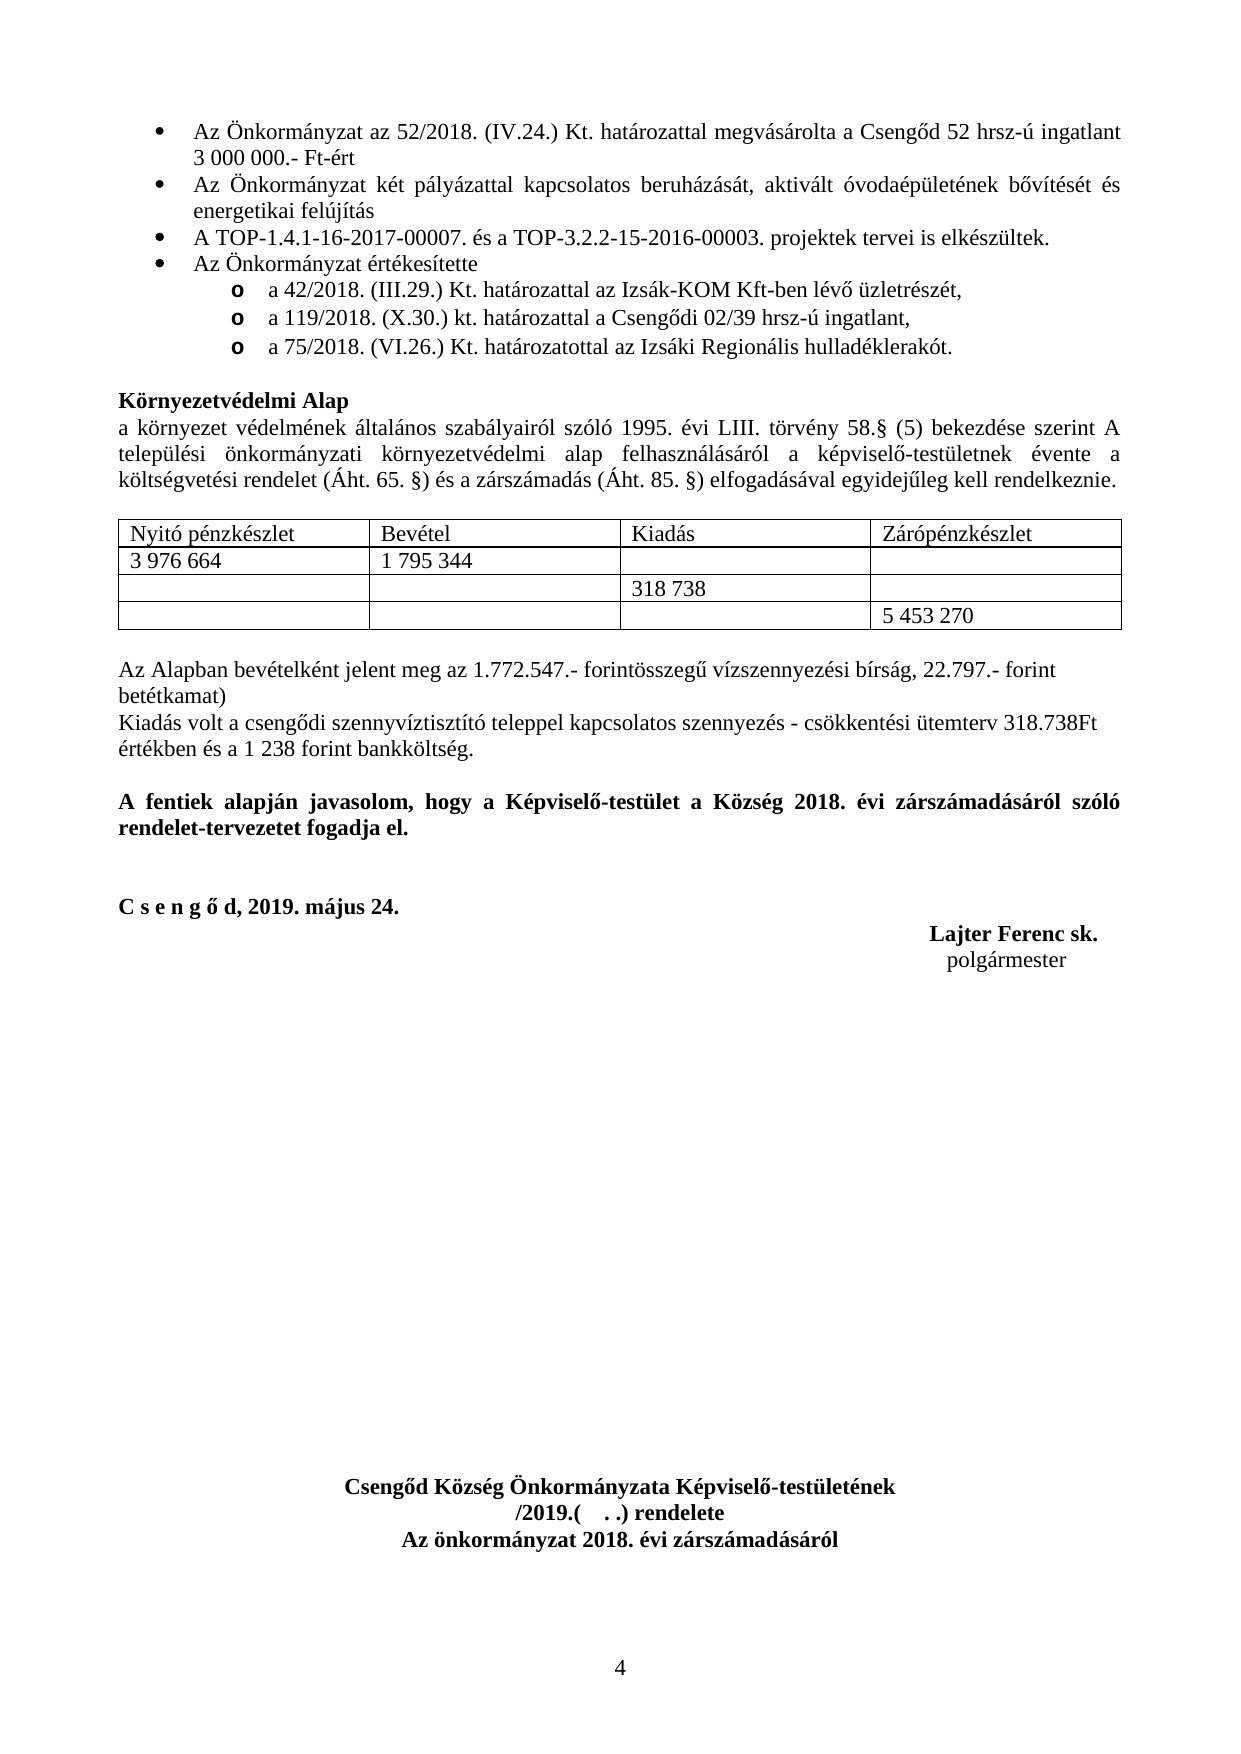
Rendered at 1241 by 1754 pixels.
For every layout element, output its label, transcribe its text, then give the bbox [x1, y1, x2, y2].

table_cell [871, 548, 1121, 574]
table_cell [370, 602, 620, 629]
list Az Önkormányzat két pályázattal kapcsolatos beruházását, aktivált óvodaépületének bővítését és energetikai felújítás [156, 171, 1122, 223]
table_header Zárópénzkészlet [871, 520, 1121, 546]
text /2019.( . .) rendelete [118, 1499, 1122, 1526]
list a 42/2018. (III.29.) Kt. határozattal az Izsák-KOM Kft-ben lévő üzletrészét, [231, 276, 1122, 304]
list a 119/2018. (X.30.) kt. határozattal a Csengődi 02/39 hrsz-ú ingatlant, [231, 304, 1122, 333]
table_header Nyitó pénzkészlet [119, 520, 369, 546]
text Csengőd Község Önkormányzata Képviselő-testületének [118, 1473, 1122, 1499]
text polgármester [118, 946, 1122, 972]
text C s e n g ő d, 2019. május 24. [118, 893, 1122, 919]
table_header Bevétel [370, 520, 620, 546]
table_cell [621, 602, 870, 629]
text A fentiek alapján javasolom, hogy a Képviselő-testület a Község 2018. évi zárszámadásáról szóló rendelet-tervezetet fogadja el. [118, 788, 1122, 841]
table_cell 318 738 [621, 575, 870, 601]
table_cell [621, 548, 870, 574]
table_cell [871, 575, 1121, 601]
table_cell [119, 602, 369, 629]
table_cell [119, 575, 369, 601]
list a 75/2018. (VI.26.) Kt. határozatottal az Izsáki Regionális hulladéklerakót. [231, 333, 1122, 361]
text Környezetvédelmi Alap [118, 387, 1122, 414]
table_cell [370, 575, 620, 601]
text a környezet védelmének általános szabályairól szóló 1995. évi LIII. törvény 58.§ (5) bekezdése szerint A települési önkormányzati környezetvédelmi alap felhasználásáról a képviselő-testületnek évente a költségvetési rendelet (Áht. 65. §) és a zárszámadás (Áht. 85. §) elfogadásával egyidejűleg kell rendelkeznie. [118, 414, 1122, 493]
table_header Kiadás [621, 520, 870, 546]
table_cell 1 795 344 [370, 548, 620, 574]
text Kiadás volt a csengődi szennyvíztisztító teleppel kapcsolatos szennyezés - csökkentési ütemterv 318.738Ft értékben és a 1 238 forint bankköltség. [118, 709, 1122, 761]
table_cell 3 976 664 [119, 548, 369, 574]
text Az önkormányzat 2018. évi zárszámadásáról [118, 1526, 1122, 1552]
list Az Önkormányzat az 52/2018. (IV.24.) Kt. határozattal megvásárolta a Csengőd 52 hrsz-ú ingatlant 3 000 000.- Ft-ért [156, 118, 1122, 171]
list Az Önkormányzat értékesítette [156, 250, 1122, 276]
text Lajter Ferenc sk. [118, 919, 1122, 946]
table_cell 5 453 270 [871, 602, 1121, 629]
list A TOP-1.4.1-16-2017-00007. és a TOP-3.2.2-15-2016-00003. projektek tervei is elkészültek. [156, 223, 1122, 250]
text Az Alapban bevételként jelent meg az 1.772.547.- forintösszegű vízszennyezési bírság, 22.797.- forint betétkamat) [118, 656, 1122, 709]
